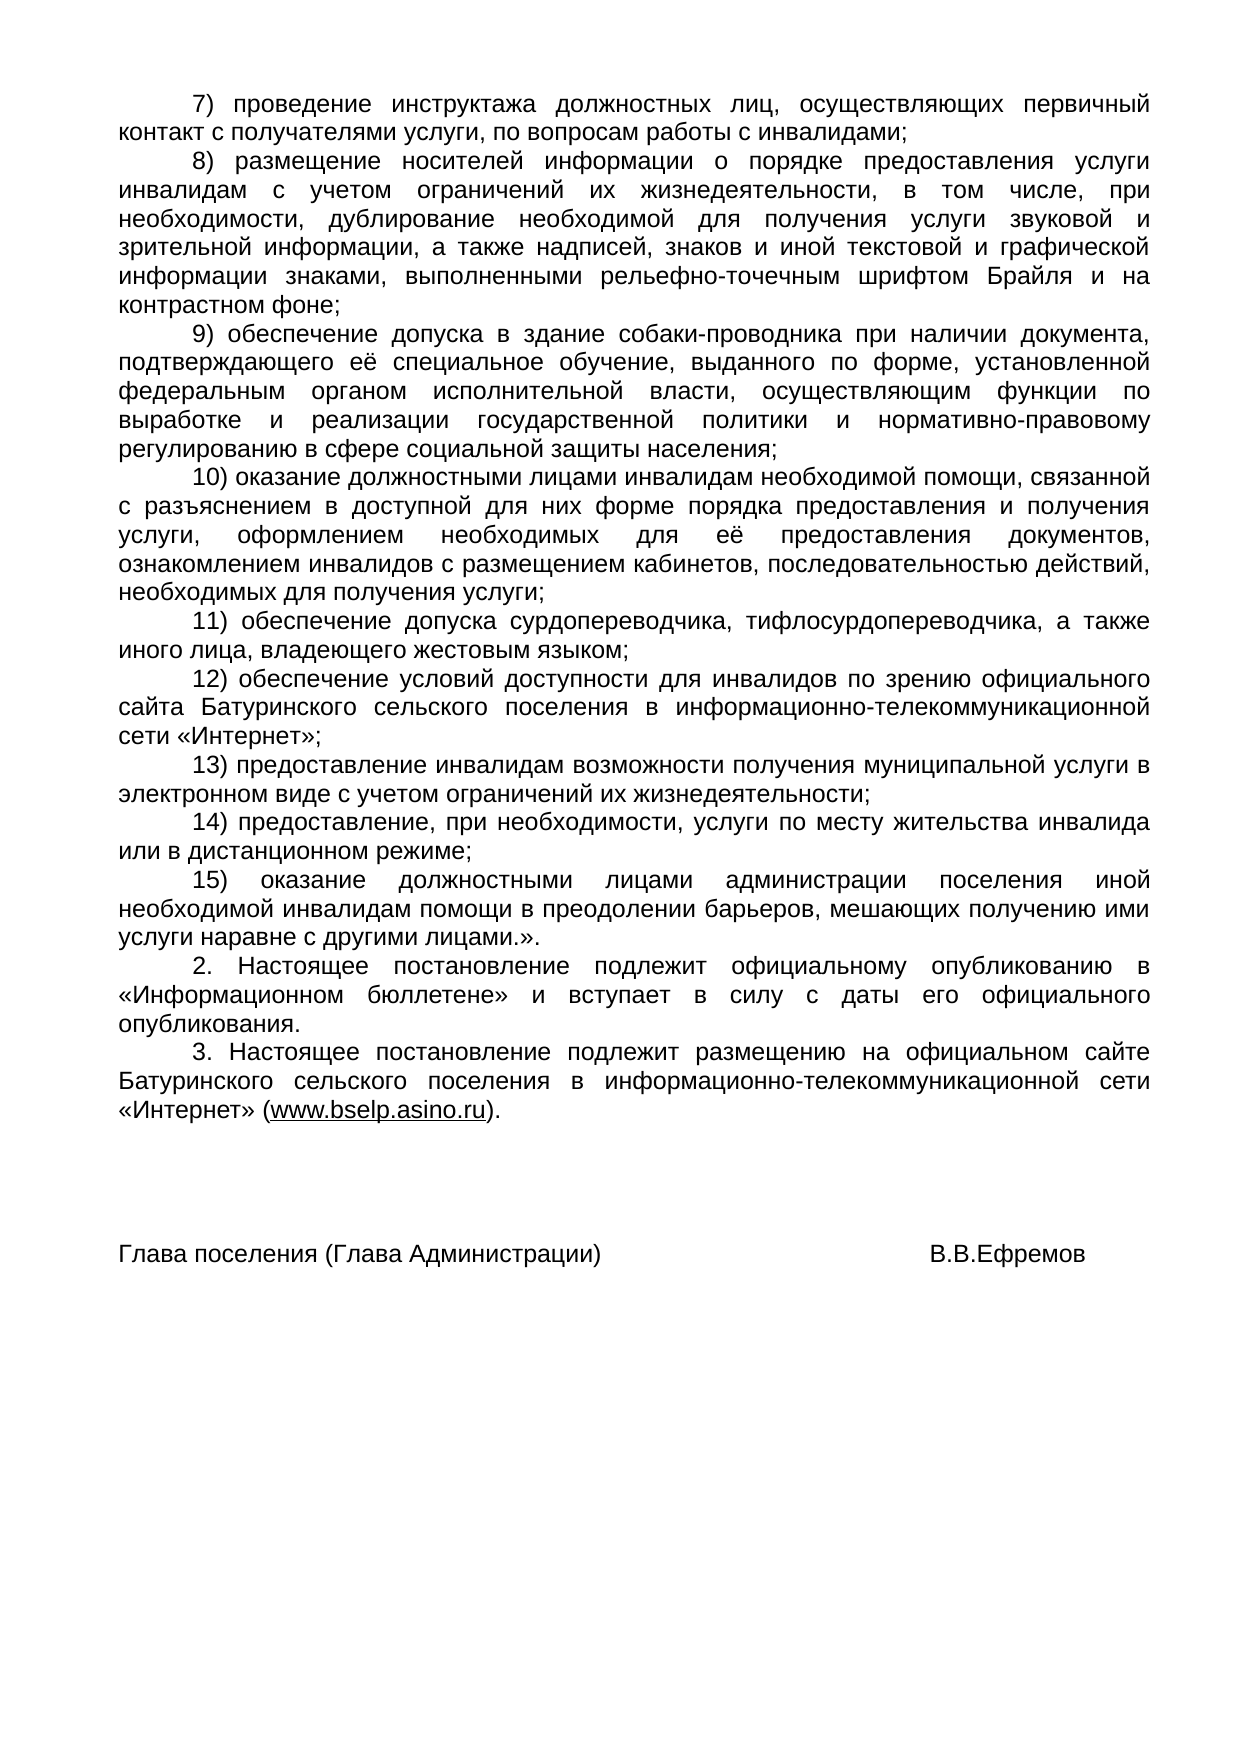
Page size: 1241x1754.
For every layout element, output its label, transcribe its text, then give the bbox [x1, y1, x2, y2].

text 10) оказание должностными лицами инвалидам необходимой помощи, связанной с разъяснением в доступной для них форме порядка предоставления и получения услуги, оформлением необходимых для её предоставления документов, ознакомлением инвалидов с размещением кабинетов, последовательностью действий, необходимых для получения услуги; [118, 462, 1152, 606]
text Глава поселения (Глава Администрации) В.В.Ефремов [118, 1239, 1152, 1267]
text 9) обеспечение допуска в здание собаки-проводника при наличии документа, подтверждающего её специальное обучение, выданного по форме, установленной федеральным органом исполнительной власти, осуществляющим функции по выработке и реализации государственной политики и нормативно-правовому регулированию в сфере социальной защиты населения; [118, 319, 1152, 462]
text 13) предоставление инвалидам возможности получения муниципальной услуги в электронном виде с учетом ограничений их жизнедеятельности; [118, 750, 1152, 807]
text 7) проведение инструктажа должностных лиц, осуществляющих первичный контакт с получателями услуги, по вопросам работы с инвалидами; [118, 89, 1152, 146]
text 11) обеспечение допуска сурдопереводчика, тифлосурдопереводчика, а также иного лица, владеющего жестовым языком; [118, 606, 1152, 664]
text 2. Настоящее постановление подлежит официальному опубликованию в «Информационном бюллетене» и вступает в силу с даты его официального опубликования. [118, 951, 1152, 1037]
text 3. Настоящее постановление подлежит размещению на официальном сайте Батуринского сельского поселения в информационно-телекоммуникационной сети «Интернет» (www.bselp.asino.ru). [118, 1037, 1152, 1124]
text 14) предоставление, при необходимости, услуги по месту жительства инвалида или в дистанционном режиме; [118, 807, 1152, 865]
text 15) оказание должностными лицами администрации поселения иной необходимой инвалидам помощи в преодолении барьеров, мешающих получению ими услуги наравне с другими лицами.». [118, 865, 1152, 951]
text 12) обеспечение условий доступности для инвалидов по зрению официального сайта Батуринского сельского поселения в информационно-телекоммуникационной сети «Интернет»; [118, 664, 1152, 750]
text 8) размещение носителей информации о порядке предоставления услуги инвалидам с учетом ограничений их жизнедеятельности, в том числе, при необходимости, дублирование необходимой для получения услуги звуковой и зрительной информации, а также надписей, знаков и иной текстовой и графической информации знаками, выполненными рельефно-точечным шрифтом Брайля и на контрастном фоне; [118, 146, 1152, 319]
